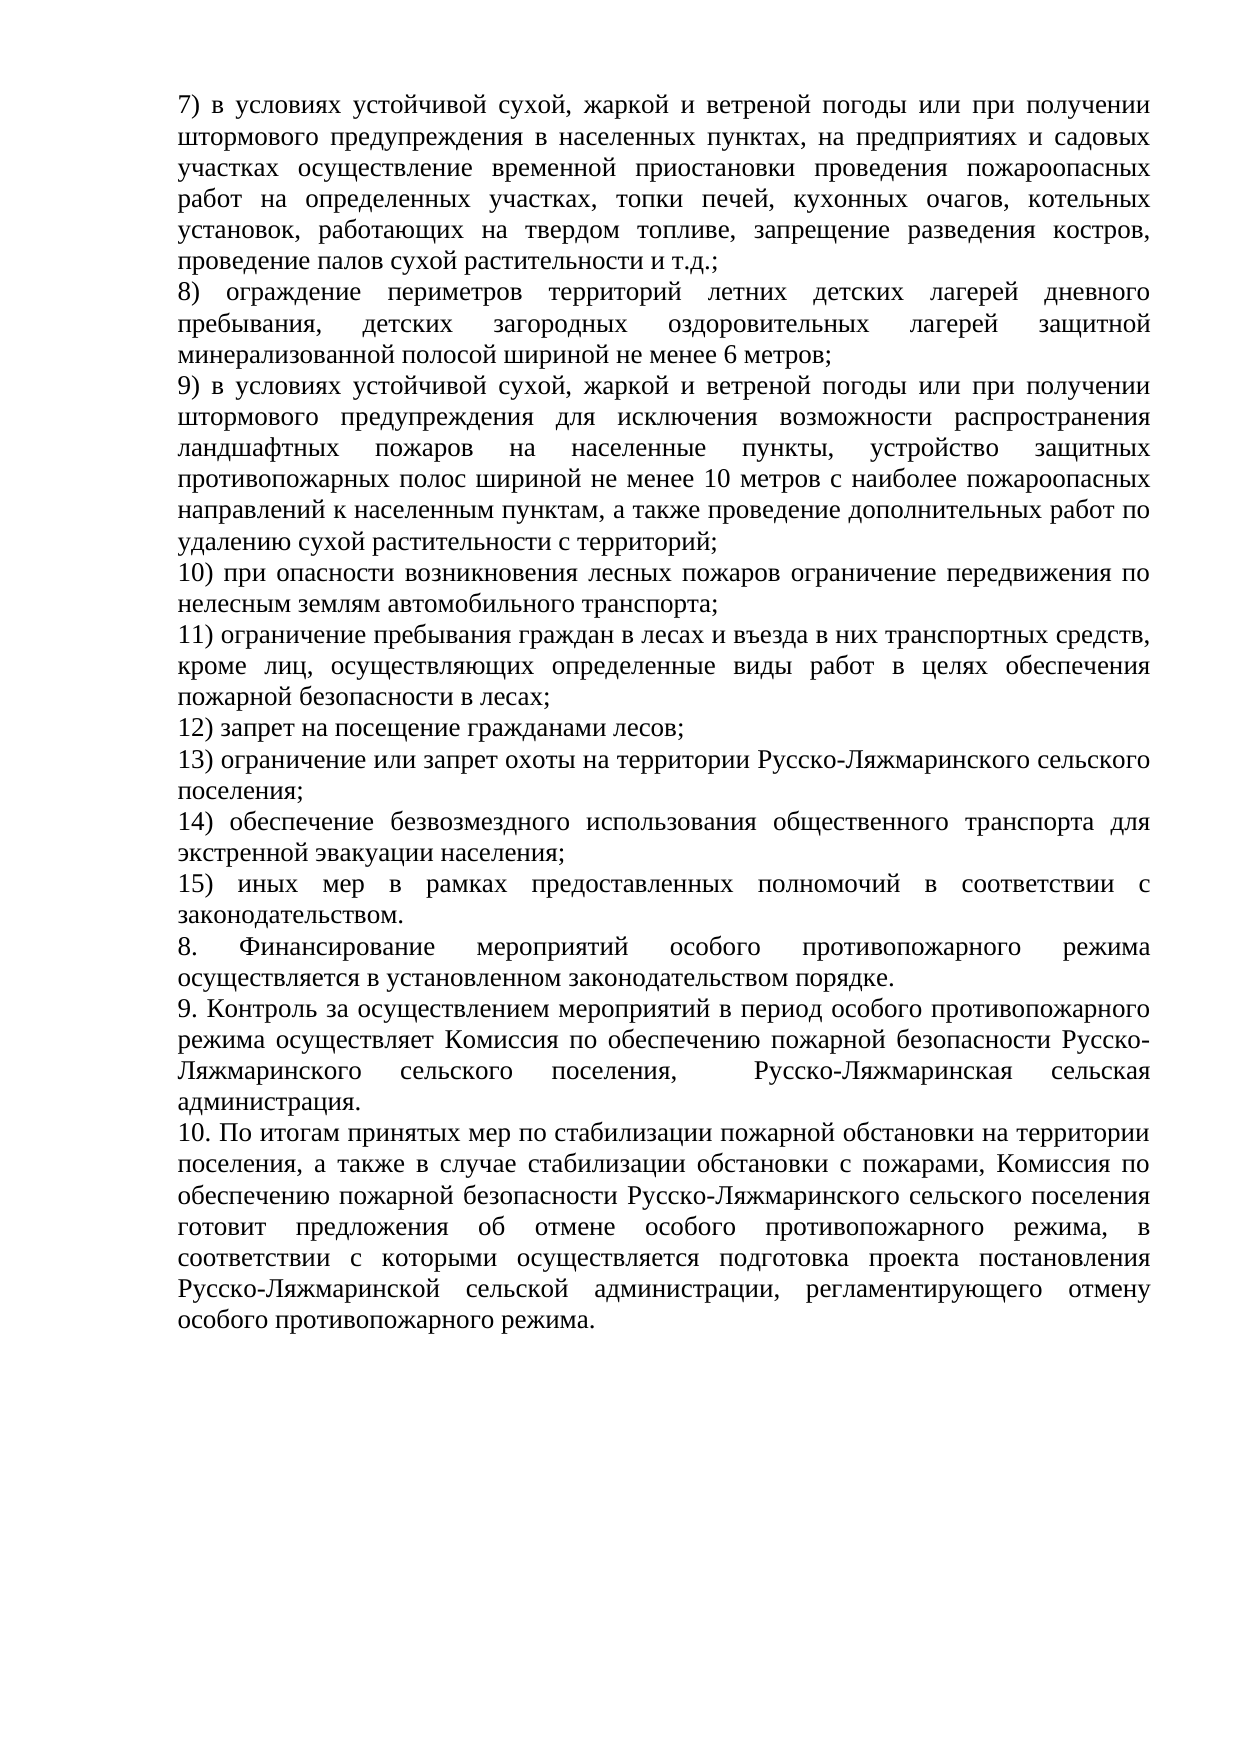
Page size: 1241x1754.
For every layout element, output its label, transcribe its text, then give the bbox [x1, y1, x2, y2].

text 10) при опасности возникновения лесных пожаров ограничение передвижения по нелесным землям автомобильного транспорта; [177, 556, 1152, 618]
text 9. Контроль за осуществлением мероприятий в период особого противопожарного режима осуществляет Комиссия по обеспечению пожарной безопасности Русско-Ляжмаринского сельского поселения, Русско-Ляжмаринская сельская администрация. [177, 992, 1152, 1116]
text 12) запрет на посещение гражданами лесов; [177, 712, 1152, 743]
text 7) в условиях устойчивой сухой, жаркой и ветреной погоды или при получении штормового предупреждения в населенных пунктах, на предприятиях и садовых участках осуществление временной приостановки проведения пожароопасных работ на определенных участках, топки печей, кухонных очагов, котельных установок, работающих на твердом топливе, запрещение разведения костров, проведение палов сухой растительности и т.д.; [177, 89, 1152, 276]
text 8. Финансирование мероприятий особого противопожарного режима осуществляется в установленном законодательством порядке. [177, 929, 1152, 992]
text 10. По итогам принятых мер по стабилизации пожарной обстановки на территории поселения, а также в случае стабилизации обстановки с пожарами, Комиссия по обеспечению пожарной безопасности Русско-Ляжмаринского сельского поселения готовит предложения об отмене особого противопожарного режима, в соответствии с которыми осуществляется подготовка проекта постановления Русско-Ляжмаринской сельской администрации, регламентирующего отмену особого противопожарного режима. [177, 1116, 1152, 1334]
text 9) в условиях устойчивой сухой, жаркой и ветреной погоды или при получении штормового предупреждения для исключения возможности распространения ландшафтных пожаров на населенные пункты, устройство защитных противопожарных полос шириной не менее 10 метров с наиболее пожароопасных направлений к населенным пунктам, а также проведение дополнительных работ по удалению сухой растительности с территорий; [177, 369, 1152, 556]
text 13) ограничение или запрет охоты на территории Русско-Ляжмаринского сельского поселения; [177, 743, 1152, 805]
text 11) ограничение пребывания граждан в лесах и въезда в них транспортных средств, кроме лиц, осуществляющих определенные виды работ в целях обеспечения пожарной безопасности в лесах; [177, 618, 1152, 712]
text 15) иных мер в рамках предоставленных полномочий в соответствии с законодательством. [177, 867, 1152, 929]
text 14) обеспечение безвозмездного использования общественного транспорта для экстренной эвакуации населения; [177, 805, 1152, 867]
text 8) ограждение периметров территорий летних детских лагерей дневного пребывания, детских загородных оздоровительных лагерей защитной минерализованной полосой шириной не менее 6 метров; [177, 276, 1152, 369]
